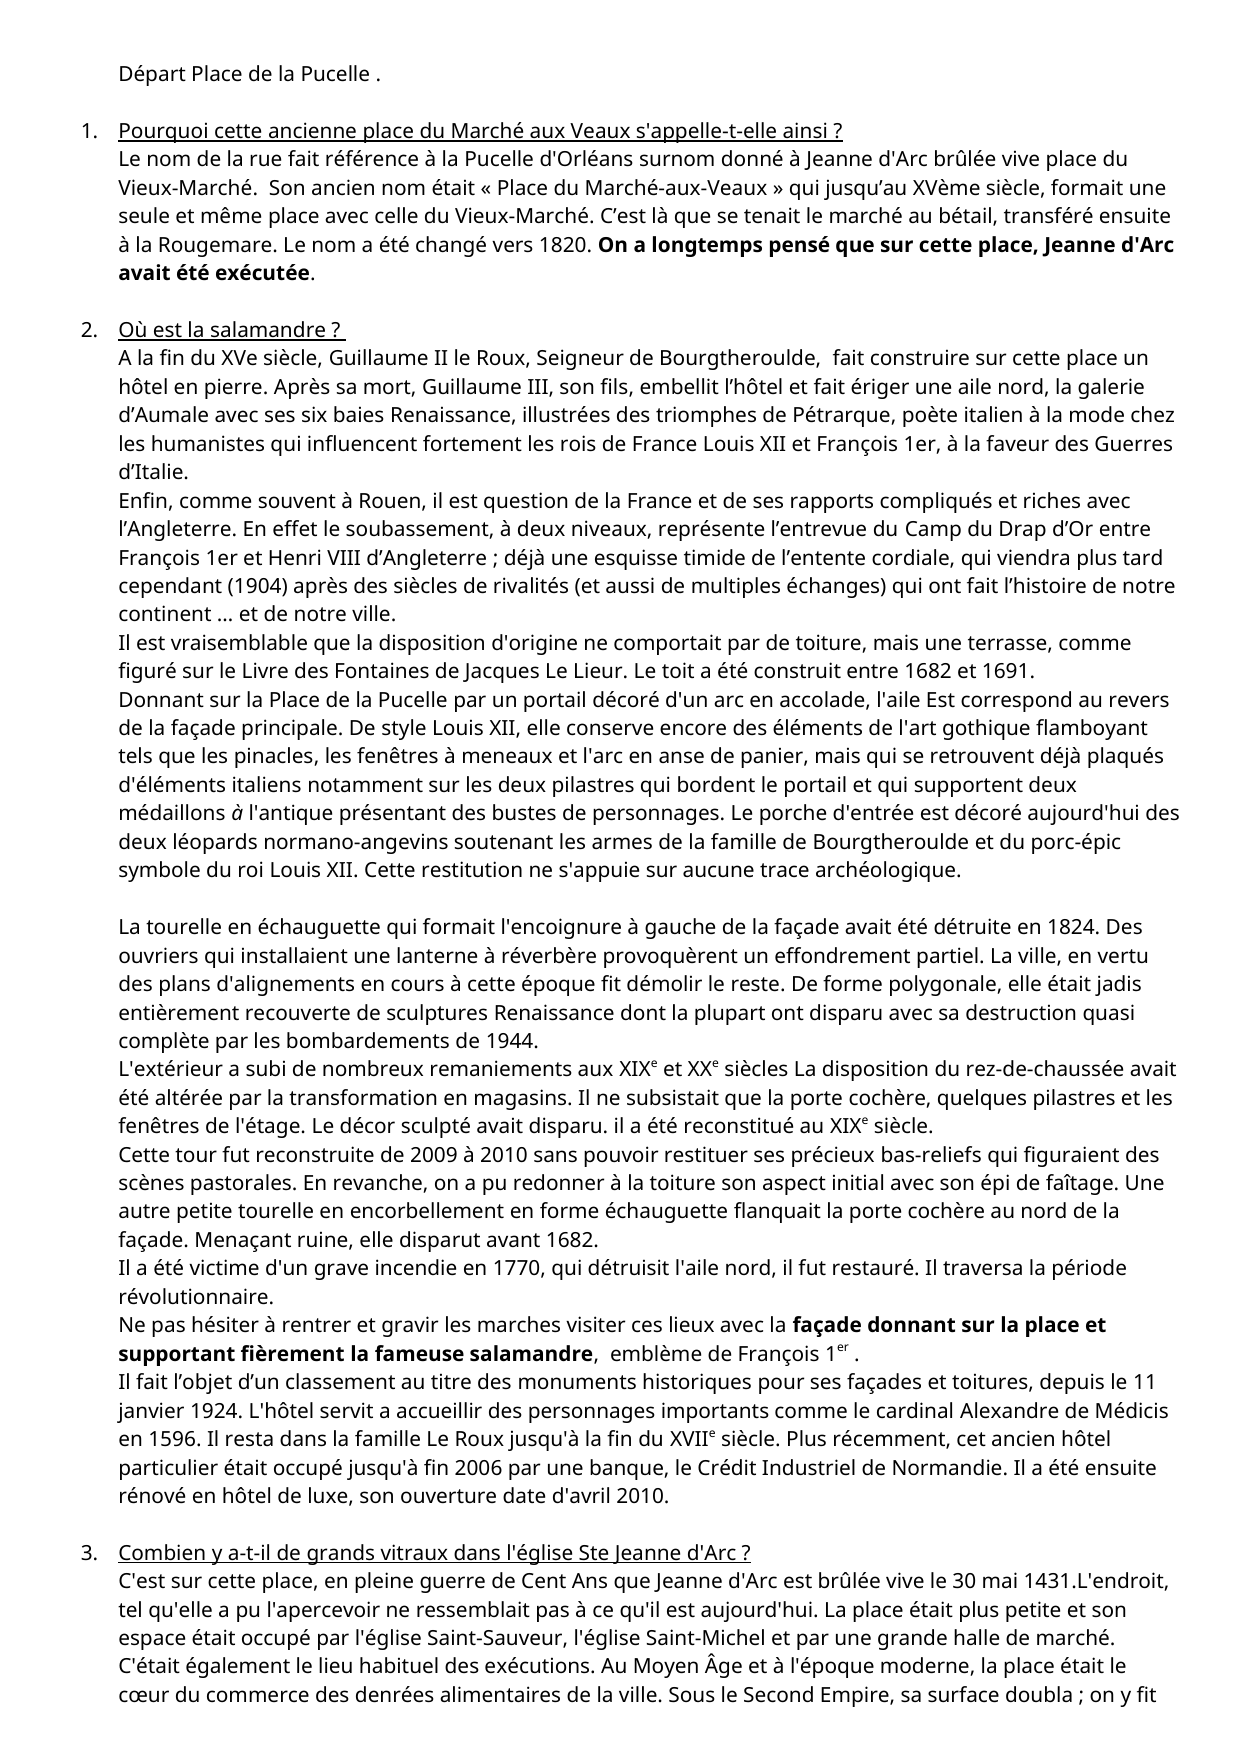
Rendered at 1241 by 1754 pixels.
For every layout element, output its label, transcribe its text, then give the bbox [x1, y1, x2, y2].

text A la fin du XVe siècle, Guillaume II le Roux, Seigneur de Bourgtheroulde, fait construire sur cette place un hôtel en pierre. Après sa mort, Guillaume III, son fils, embellit l’hôtel et fait ériger une aile nord, la galerie d’Aumale avec ses six baies Renaissance, illustrées des triomphes de Pétrarque, poète italien à la mode chez les humanistes qui influencent fortement les rois de France Louis XII et François 1er, à la faveur des Guerres d’Italie. [118, 343, 1181, 486]
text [118, 1566, 1181, 1708]
text Cette tour fut reconstruite de 2009 à 2010 sans pouvoir restituer ses précieux bas-reliefs qui figuraient des scènes pastorales. En revanche, on a pu redonner à la toiture son aspect initial avec son épi de faîtage. Une autre petite tourelle en encorbellement en forme échauguette flanquait la porte cochère au nord de la façade. Menaçant ruine, elle disparut avant 1682. [118, 1140, 1181, 1253]
list Où est la salamandre ? [81, 315, 1181, 343]
text Donnant sur la Place de la Pucelle par un portail décoré d'un arc en accolade, l'aile Est correspond au revers de la façade principale. De style Louis XII, elle conserve encore des éléments de l'art gothique flamboyant tels que les pinacles, les fenêtres à meneaux et l'arc en anse de panier, mais qui se retrouvent déjà plaqués d'éléments italiens notamment sur les deux pilastres qui bordent le portail et qui supportent deux médaillons à l'antique présentant des bustes de personnages. Le porche d'entrée est décoré aujourd'hui des deux léopards normano-angevins soutenant les armes de la famille de Bourgtheroulde et du porc-épic symbole du roi Louis XII. Cette restitution ne s'appuie sur aucune trace archéologique. [118, 685, 1181, 884]
text Départ Place de la Pucelle . [118, 59, 1181, 88]
text Ne pas hésiter à rentrer et gravir les marches visiter ces lieux avec la façade donnant sur la place et supportant fièrement la fameuse salamandre, emblème de François 1er . [118, 1310, 1181, 1367]
text Enfin, comme souvent à Rouen, il est question de la France et de ses rapports compliqués et riches avec l’Angleterre. En effet le soubassement, à deux niveaux, représente l’entrevue du Camp du Drap d’Or entre François 1er et Henri VIII d’Angleterre ; déjà une esquisse timide de l’entente cordiale, qui viendra plus tard cependant (1904) après des siècles de rivalités (et aussi de multiples échanges) qui ont fait l’histoire de notre continent … et de notre ville. [118, 486, 1181, 628]
text Il a été victime d'un grave incendie en 1770, qui détruisit l'aile nord, il fut restauré. Il traversa la période révolutionnaire. [118, 1253, 1181, 1310]
list Combien y a-t-il de grands vitraux dans l'église Ste Jeanne d'Arc ? [81, 1538, 1181, 1566]
text Il est vraisemblable que la disposition d'origine ne comportait par de toiture, mais une terrasse, comme figuré sur le Livre des Fontaines de Jacques Le Lieur. Le toit a été construit entre 1682 et 1691. [118, 628, 1181, 685]
text Le nom de la rue fait référence à la Pucelle d'Orléans surnom donné à Jeanne d'Arc brûlée vive place du Vieux-Marché. Son ancien nom était « Place du Marché-aux-Veaux » qui jusqu’au XVème siècle, formait une seule et même place avec celle du Vieux-Marché. C’est là que se tenait le marché au bétail, transféré ensuite à la Rougemare. Le nom a été changé vers 1820. On a longtemps pensé que sur cette place, Jeanne d'Arc avait été exécutée. [118, 144, 1181, 287]
text L'extérieur a subi de nombreux remaniements aux XIXe et XXe siècles La disposition du rez-de-chaussée avait été altérée par la transformation en magasins. Il ne subsistait que la porte cochère, quelques pilastres et les fenêtres de l'étage. Le décor sculpté avait disparu. il a été reconstitué au XIXe siècle. [118, 1054, 1181, 1140]
text La tourelle en échauguette qui formait l'encoignure à gauche de la façade avait été détruite en 1824. Des ouvriers qui installaient une lanterne à réverbère provoquèrent un effondrement partiel. La ville, en vertu des plans d'alignements en cours à cette époque fit démolir le reste. De forme polygonale, elle était jadis entièrement recouverte de sculptures Renaissance dont la plupart ont disparu avec sa destruction quasi complète par les bombardements de 1944. [118, 912, 1181, 1054]
text Il fait l’objet d’un classement au titre des monuments historiques pour ses façades et toitures, depuis le 11 janvier 1924. L'hôtel servit a accueillir des personnages importants comme le cardinal Alexandre de Médicis en 1596. Il resta dans la famille Le Roux jusqu'à la fin du XVIIe siècle. Plus récemment, cet ancien hôtel particulier était occupé jusqu'à fin 2006 par une banque, le Crédit Industriel de Normandie. Il a été ensuite rénové en hôtel de luxe, son ouverture date d'avril 2010. [118, 1367, 1181, 1509]
list Pourquoi cette ancienne place du Marché aux Veaux s'appelle-t-elle ainsi ? [81, 116, 1181, 144]
